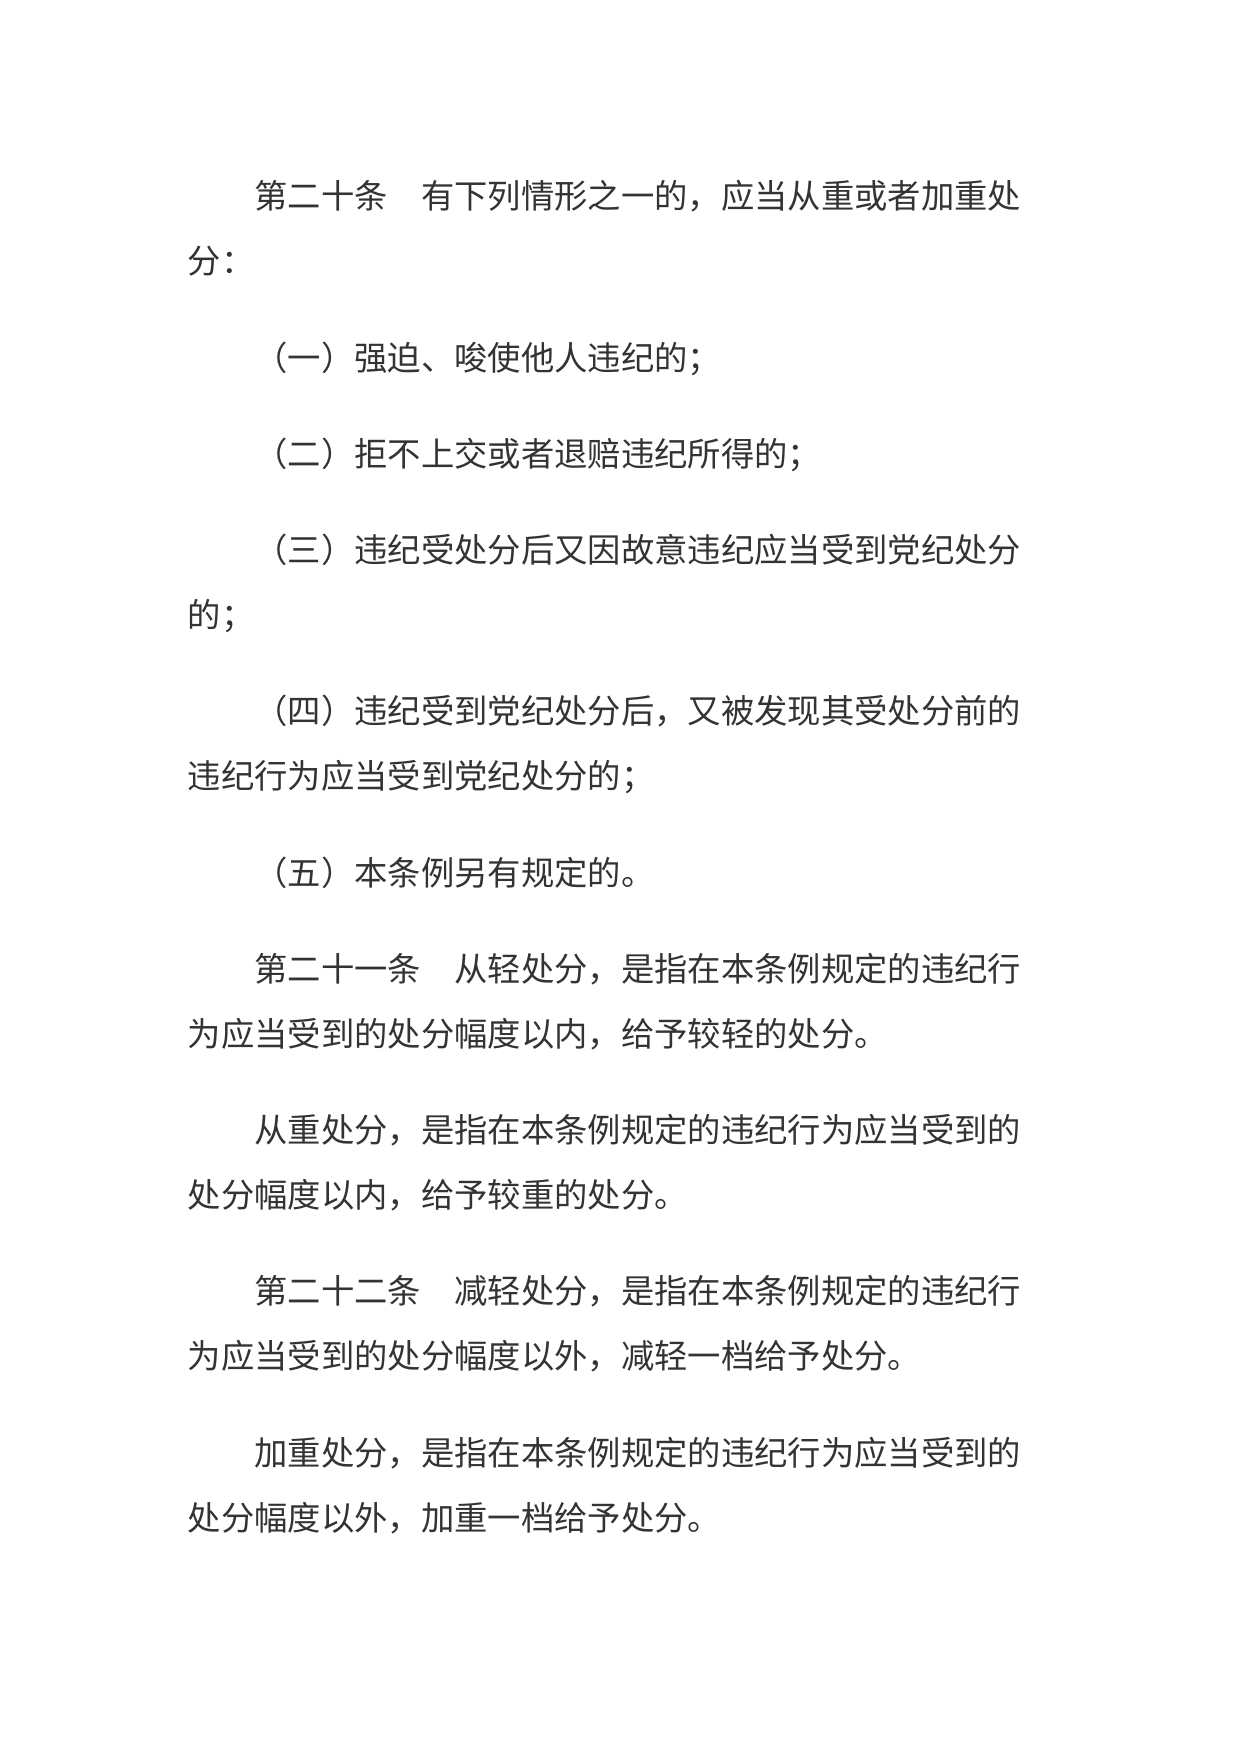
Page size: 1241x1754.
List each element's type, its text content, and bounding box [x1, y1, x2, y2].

text （二）拒不上交或者退赔违纪所得的； [187, 419, 1053, 484]
text （三）违纪受处分后又因故意违纪应当受到党纪处分的； [187, 516, 1053, 646]
text 从重处分，是指在本条例规定的违纪行为应当受到的处分幅度以内，给予较重的处分。 [187, 1096, 1053, 1226]
text （四）违纪受到党纪处分后，又被发现其受处分前的违纪行为应当受到党纪处分的； [187, 677, 1053, 807]
text 第二十一条 从轻处分，是指在本条例规定的违纪行为应当受到的处分幅度以内，给予较轻的处分。 [187, 934, 1053, 1064]
text 加重处分，是指在本条例规定的违纪行为应当受到的处分幅度以外，加重一档给予处分。 [187, 1418, 1053, 1548]
text （一）强迫、唆使他人违纪的； [187, 323, 1053, 388]
text （五）本条例另有规定的。 [187, 838, 1053, 903]
text 第二十条 有下列情形之一的，应当从重或者加重处分： [187, 162, 1053, 292]
text 第二十二条 减轻处分，是指在本条例规定的违纪行为应当受到的处分幅度以外，减轻一档给予处分。 [187, 1257, 1053, 1387]
